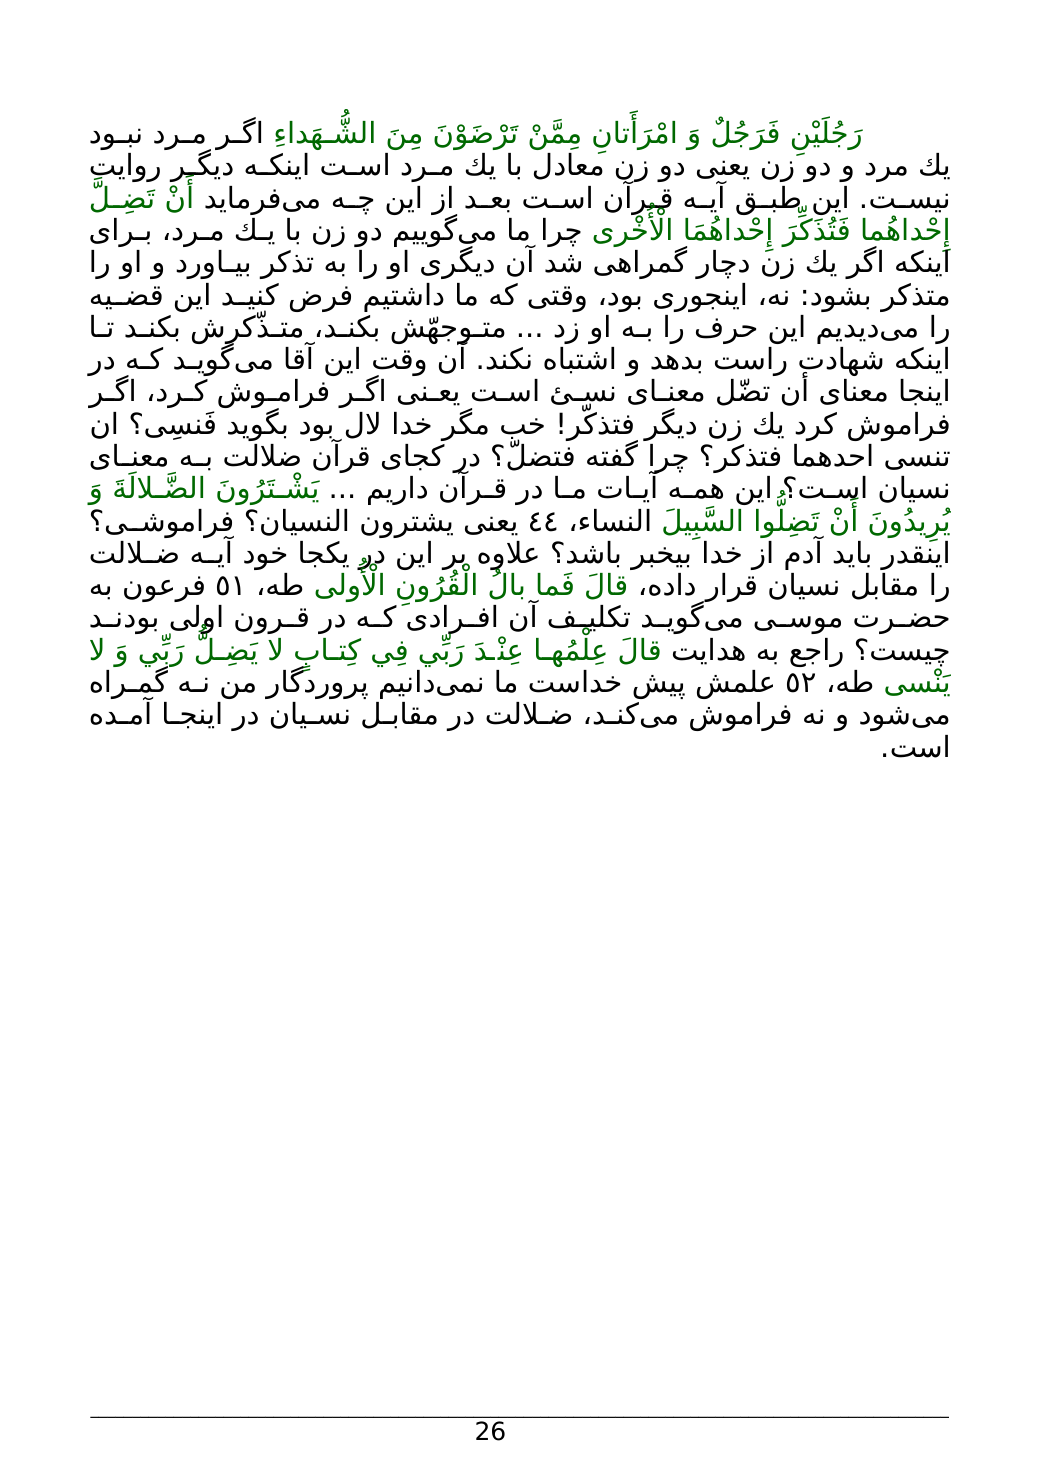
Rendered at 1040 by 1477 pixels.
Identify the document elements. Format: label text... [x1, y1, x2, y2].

text رَجُلَيْنِ فَرَجُلٌ وَ امْرَأَتانِ مِمَّنْ تَرْضَوْنَ مِنَ الشُّهَداءِ اگر مرد نبود یك مرد و دو زن یعنی دو زن معادل با یك مرد است اینكه دیگر روایت نیست. این طبق آیه قرآن است بعد از این چه می‌فرماید أَنْ تَضِلَّ إِحْداهُما فَتُذَكِّرَ إِحْداهُمَا الْأُخْرى‌ چرا ما می‌گوییم دو زن با یك مرد، برای اینكه اگر یك زن دچار گمراهی شد آن دیگری او را به تذكر بیاورد و او را متذكر بشود: نه، اینجوری بود، وقتی كه ما داشتیم فرض كنید این قضیه را می‌دیدیم این حرف را به او زد ... متوجهّش بكند، متذّكرش بكند تا اینكه شهادت راست بدهد و اشتباه نكند. آن وقت این آقا می‌گوید كه در اینجا معنای أن تضّل معنای نسئ است یعنی اگر فراموش كرد، اگر فراموش كرد یك زن دیگر فتذكّر! خب مگر خدا لال بود بگوید فَنسِی؟ ان تنسی احدهما فتذكر؟ چرا گفته فتضلّ؟ در كجای قرآن ضلالت به معنای نسیان است؟ این همه آیات ما در قرآن داریم‌ ... يَشْتَرُونَ الضَّلالَةَ وَ يُرِيدُونَ أَنْ تَضِلُّوا السَّبِيلَ‌ النساء، ٤٤ یعنی یشترون النسیان؟ فراموشی؟ اینقدر باید آدم از خدا بیخبر باشد؟ علاوه بر این در یكجا خود آیه ضلالت را مقابل نسیان قرار داده، قالَ فَما بالُ الْقُرُونِ الْأُولى‌ طه، ٥١ فرعون به حضرت موسی می‌گوید تكلیف آن افرادی كه در قرون اولی بودند چیست؟ راجع به هدایت‌ قالَ عِلْمُها عِنْدَ رَبِّي فِي كِتابٍ لا يَضِلُّ رَبِّي وَ لا يَنْسى‌ طه، ٥٢ علمش پیش خداست ما نمی‌دانیم پروردگار من نه گمراه می‌شود و نه فراموش می‌كند، ضلالت در مقابل نسیان در اینجا آمده است. [89, 118, 951, 764]
